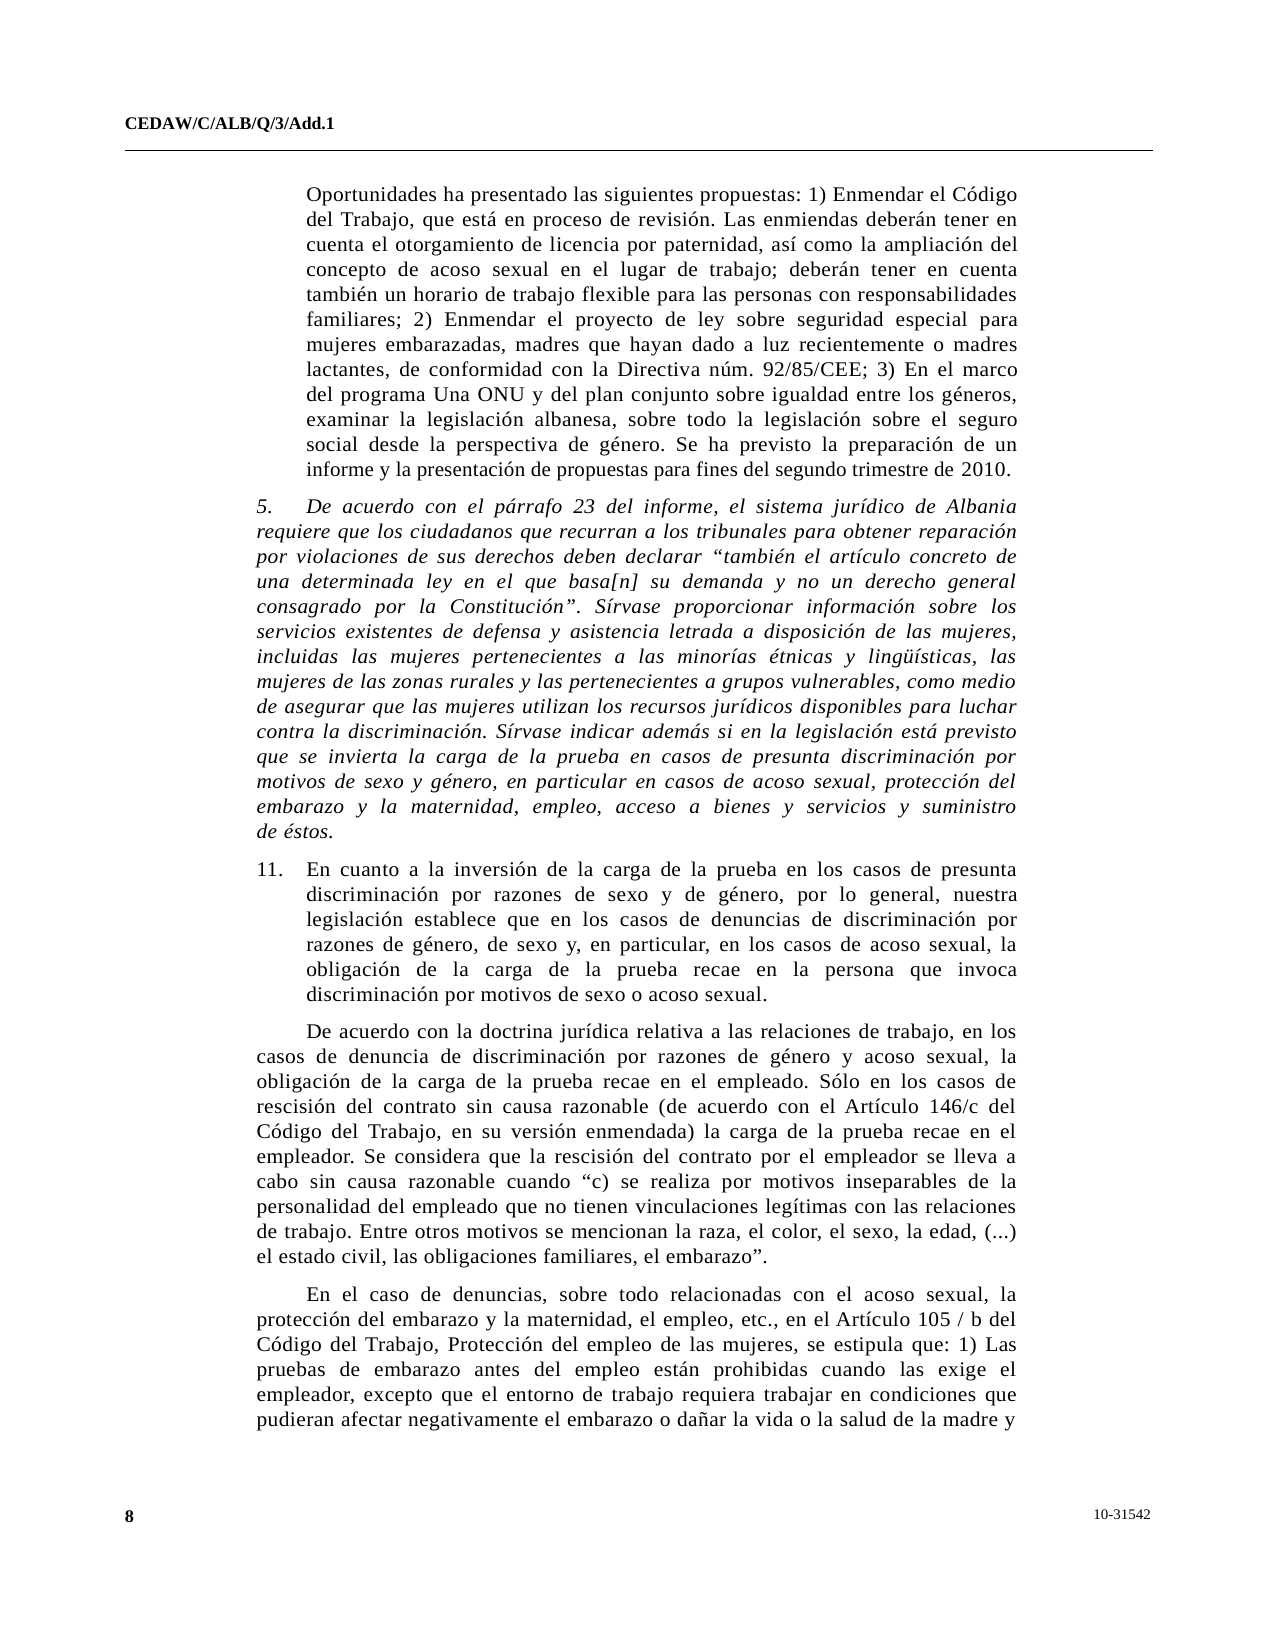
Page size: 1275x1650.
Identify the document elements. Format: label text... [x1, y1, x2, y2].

text 5. De acuerdo con el párrafo 23 del informe, el sistema jurídico de Albania requiere que los ciudadanos que recurran a los tribunales para obtener reparación por violaciones de sus derechos deben declarar “también el artículo concreto de una determinada ley en el que basa[n] su demanda y no un derecho general consagrado por la Constitución”. Sírvase proporcionar información sobre los servicios existentes de defensa y asistencia letrada a disposición de las mujeres, incluidas las mujeres pertenecientes a las minorías étnicas y lingüísticas, las mujeres de las zonas rurales y las pertenecientes a grupos vulnerables, como medio de asegurar que las mujeres utilizan los recursos jurídicos disponibles para luchar contra la discriminación. Sírvase indicar además si en la legislación está previsto que se invierta la carga de la prueba en casos de presunta discriminación por motivos de sexo y género, en particular en casos de acoso sexual, protección del embarazo y la maternidad, empleo, acceso a bienes y servicios y suministro de éstos. [256, 494, 1018, 844]
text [256, 1281, 1018, 1431]
list En cuanto a la inversión de la carga de la prueba en los casos de presunta discriminación por razones de sexo y de género, por lo general, nuestra legislación establece que en los casos de denuncias de discriminación por razones de género, de sexo y, en particular, en los casos de acoso sexual, la obligación de la carga de la prueba recae en la persona que invoca discriminación por motivos de sexo o acoso sexual. [256, 856, 1019, 1006]
text De acuerdo con la doctrina jurídica relativa a las relaciones de trabajo, en los casos de denuncia de discriminación por razones de género y acoso sexual, la obligación de la carga de la prueba recae en el empleado. Sólo en los casos de rescisión del contrato sin causa razonable (de acuerdo con el Artículo 146/c del Código del Trabajo, en su versión enmendada) la carga de la prueba recae en el empleador. Se considera que la rescisión del contrato por el empleador se lleva a cabo sin causa razonable cuando “c) se realiza por motivos inseparables de la personalidad del empleado que no tienen vinculaciones legítimas con las relaciones de trabajo. Entre otros motivos se mencionan la raza, el color, el sexo, la edad, (...) el estado civil, las obligaciones familiares, el embarazo”. [256, 1019, 1018, 1269]
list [256, 181, 1019, 481]
